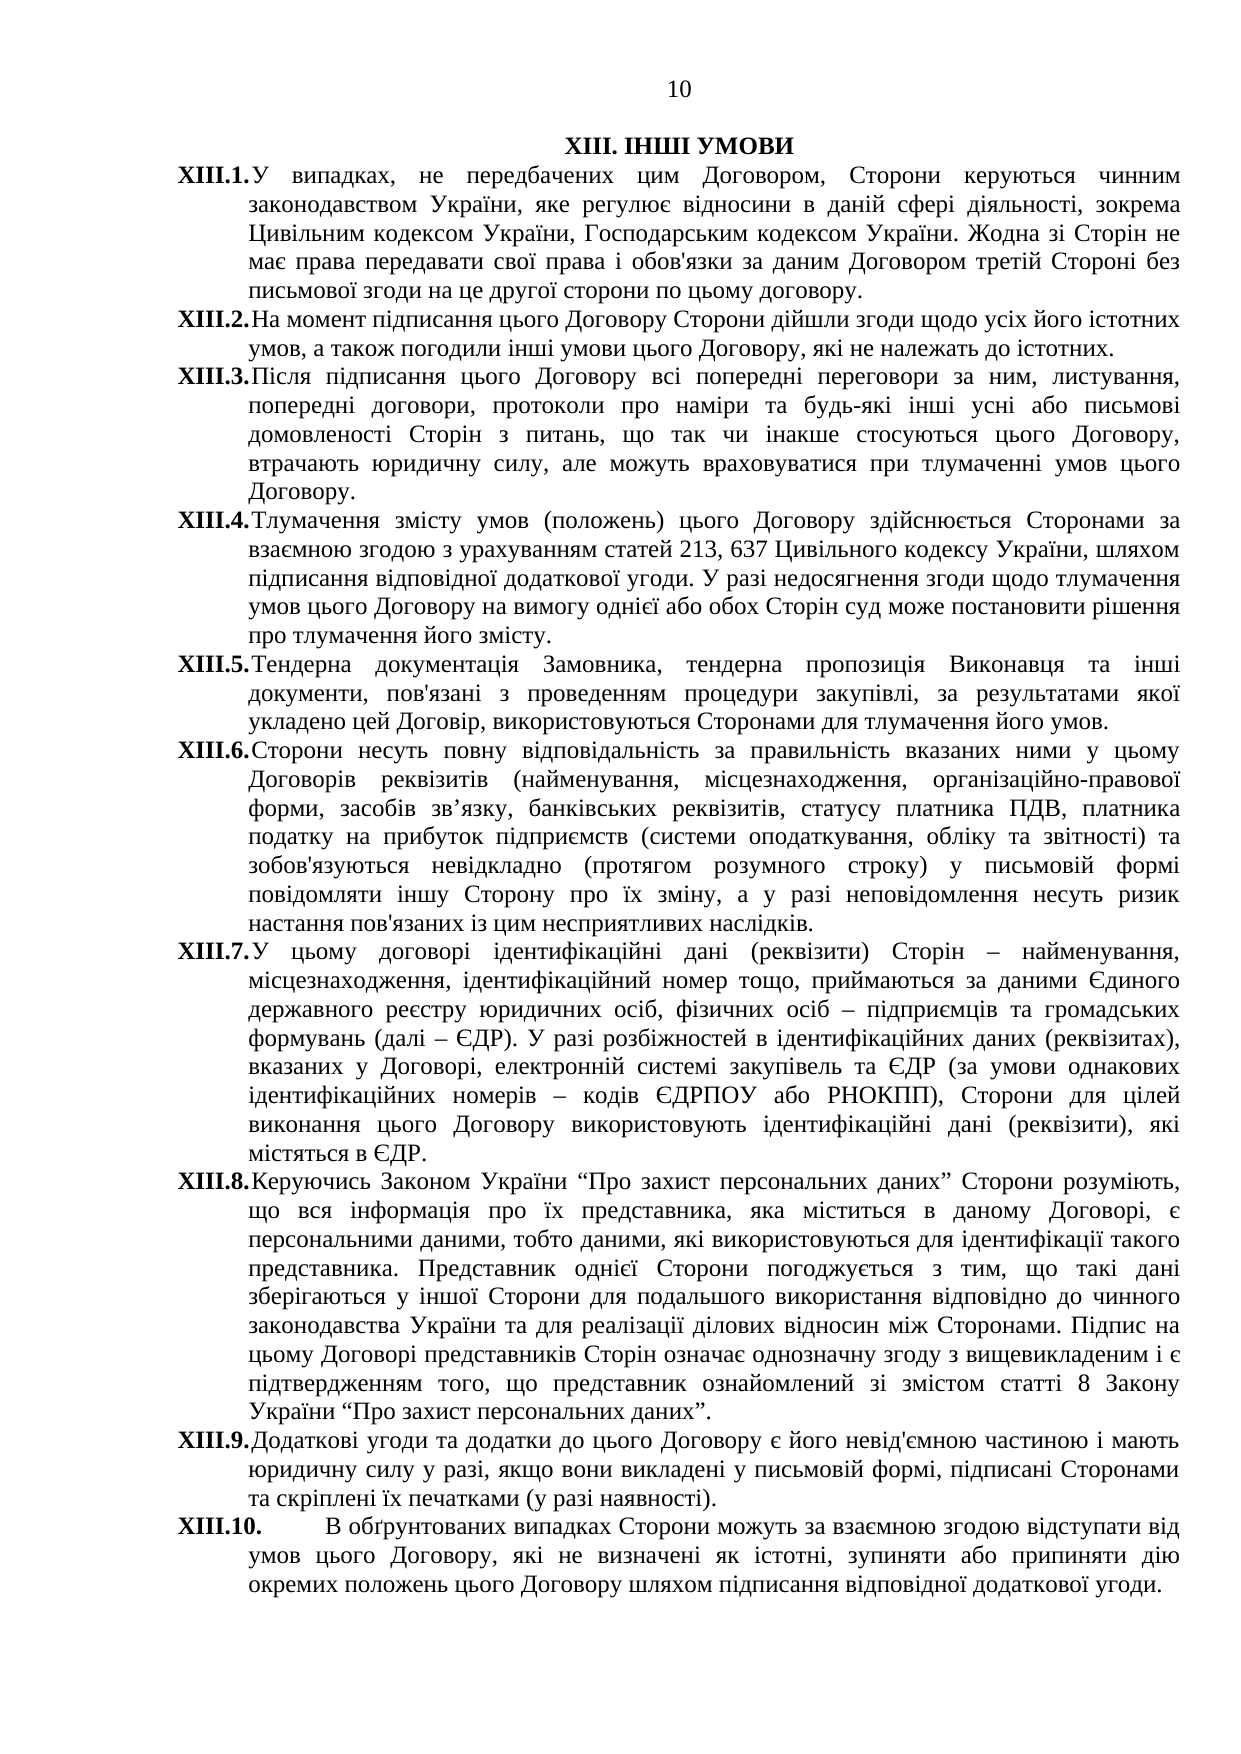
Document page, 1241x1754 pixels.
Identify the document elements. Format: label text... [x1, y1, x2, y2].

list Тендерна документація Замовника, тендерна пропозиція Виконавця та інші документи, пов'язані з проведенням процедури закупівлі, за результатами якої укладено цей Договір, використовуються Сторонами для тлумачення його умов. [177, 649, 1181, 735]
list На момент підписання цього Договору Сторони дійшли згоди щодо усіх його істотних умов, а також погодили інші умови цього Договору, які не належать до істотних. [177, 304, 1181, 361]
list Тлумачення змісту умов (положень) цього Договору здійснюється Сторонами за взаємною згодою з урахуванням статей 213, 637 Цивільного кодексу України, шляхом підписання відповідної додаткової угоди. У разі недосягнення згоди щодо тлумачення умов цього Договору на вимогу однієї або обох Сторін суд може постановити рішення про тлумачення його змісту. [177, 505, 1181, 649]
list Додаткові угоди та додатки до цього Договору є його невід'ємною частиною і мають юридичну силу у разі, якщо вони викладені у письмовій формі, підписані Сторонами та скріплені їх печатками (у разі наявності). [177, 1425, 1181, 1511]
list Після підписання цього Договору всі попередні переговори за ним, листування, попередні договори, протоколи про наміри та будь-які інші усні або письмові домовленості Сторін з питань, що так чи інакше стосуються цього Договору, втрачають юридичну силу, але можуть враховуватися при тлумаченні умов цього Договору. [177, 361, 1181, 505]
list В обґрунтованих випадках Сторони можуть за взаємною згодою відступати від умов цього Договору, які не визначені як істотні, зупиняти або припиняти дію окремих положень цього Договору шляхом підписання відповідної додаткової угоди. [177, 1511, 1181, 1598]
list У цьому договорі ідентифікаційні дані (реквізити) Сторін – найменування, місцезнаходження, ідентифікаційний номер тощо, приймаються за даними Єдиного державного реєстру юридичних осіб, фізичних осіб – підприємців та громадських формувань (далі – ЄДР). У разі розбіжностей в ідентифікаційних даних (реквізитах), вказаних у Договорі, електронній системі закупівель та ЄДР (за умови однакових ідентифікаційних номерів – кодів ЄДРПОУ або РНОКПП), Сторони для цілей виконання цього Договору використовують ідентифікаційні дані (реквізити), які містяться в ЄДР. [177, 936, 1181, 1166]
list У випадках, не передбачених цим Договором, Сторони керуються чинним законодавством України, яке регулює відносини в даній сфері діяльності, зокрема Цивільним кодексом України, Господарським кодексом України. Жодна зі Сторін не має права передавати свої права і обов'язки за даним Договором третій Стороні без письмової згоди на це другої сторони по цьому договору. [177, 160, 1181, 304]
list Сторони несуть повну відповідальність за правильність вказаних ними у цьому Договорів реквізитів (найменування, місцезнаходження, організаційно-правової форми, засобів зв’язку, банківських реквізитів, статусу платника ПДВ, платника податку на прибуток підприємств (системи оподаткування, обліку та звітності) та зобов'язуються невідкладно (протягом розумного строку) у письмовій формі повідомляти іншу Сторону про їх зміну, а у разі неповідомлення несуть ризик настання пов'язаних із цим несприятливих наслідків. [177, 735, 1181, 936]
list Керуючись Законом України “Про захист персональних даних” Сторони розуміють, що вся інформація про їх представника, яка міститься в даному Договорі, є персональними даними, тобто даними, які використовуються для ідентифікації такого представника. Представник однієї Сторони погоджується з тим, що такі дані зберігаються у іншої Сторони для подальшого використання відповідно до чинного законодавства України та для реалізації ділових відносин між Сторонами. Підпис на цьому Договорі представників Сторін означає однозначну згоду з вищевикладеним і є підтвердженням того, що представник ознайомлений зі змістом статті 8 Закону України “Про захист персональних даних”. [177, 1166, 1181, 1425]
list ІНШІ УМОВИ [177, 131, 1181, 160]
